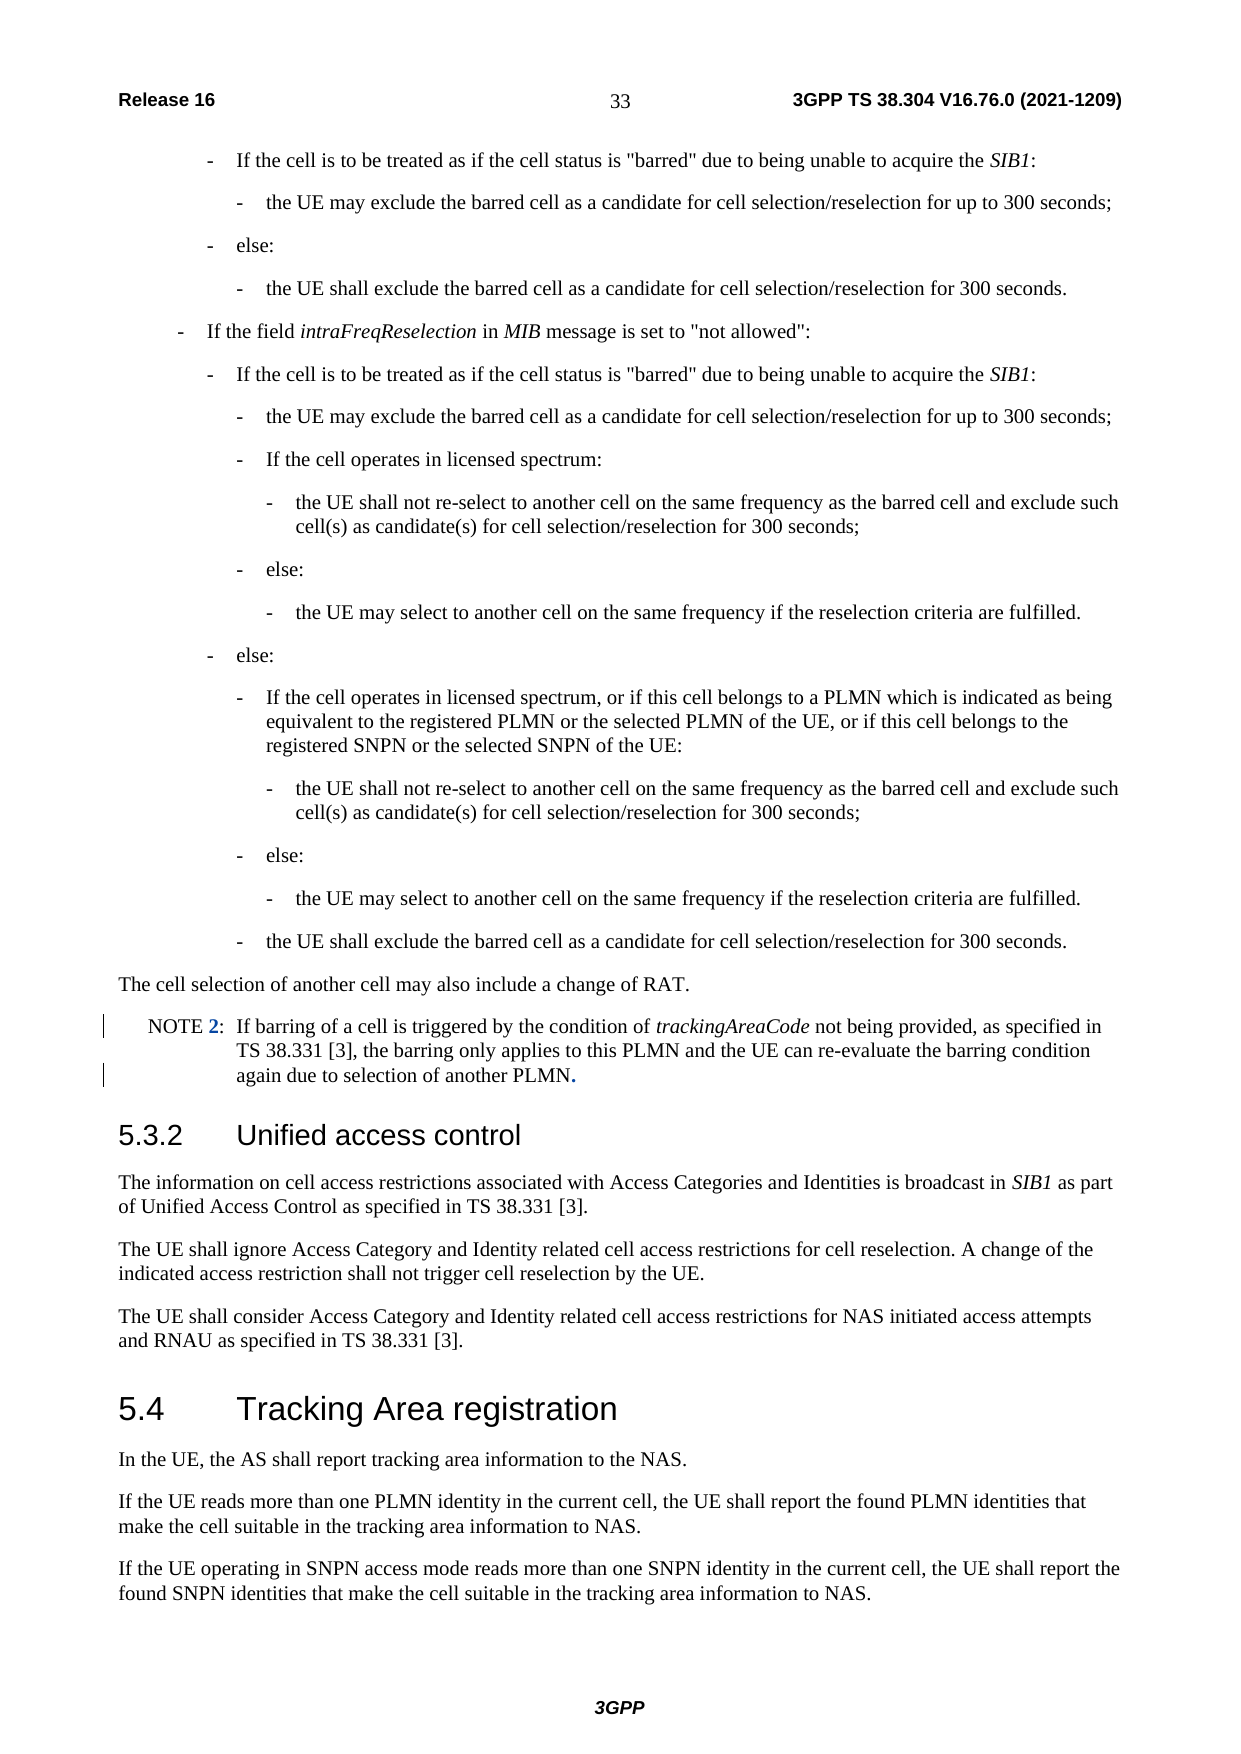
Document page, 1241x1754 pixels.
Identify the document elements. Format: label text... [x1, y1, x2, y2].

text - else: [236, 843, 1122, 867]
text - the UE shall exclude the barred cell as a candidate for cell selection/reselection for 300 seconds. [236, 276, 1122, 300]
text - If the field intraFreqReselection in MIB message is set to "not allowed": [177, 319, 1122, 343]
text NOTE 2: If barring of a cell is triggered by the condition of trackingAreaCode not being provided, as specified in TS 38.331 [3], the barring only applies to this PLMN and the UE can re-evaluate the barring condition again due to selection of another PLMN. [148, 1014, 1122, 1087]
text - else: [207, 642, 1122, 667]
text - the UE may select to another cell on the same frequency if the reselection criteria are fulfilled. [266, 600, 1122, 624]
text In the UE, the AS shall report tracking area information to the NAS. [118, 1447, 1122, 1471]
text - the UE may exclude the barred cell as a candidate for cell selection/reselection for up to 300 seconds; [236, 404, 1122, 428]
subtitle 5.3.2 Unified access control [118, 1118, 1122, 1151]
text If the UE reads more than one PLMN identity in the current cell, the UE shall report the found PLMN identities that make the cell suitable in the tracking area information to NAS. [118, 1489, 1122, 1538]
text If the UE operating in SNPN access mode reads more than one SNPN identity in the current cell, the UE shall report the found SNPN identities that make the cell suitable in the tracking area information to NAS. [118, 1556, 1122, 1604]
text - the UE may select to another cell on the same frequency if the reselection criteria are fulfilled. [266, 886, 1122, 910]
text - the UE shall not re-select to another cell on the same frequency as the barred cell and exclude such cell(s) as candidate(s) for cell selection/reselection for 300 seconds; [266, 776, 1122, 824]
text - If the cell operates in licensed spectrum: [236, 447, 1122, 471]
text - the UE shall exclude the barred cell as a candidate for cell selection/reselection for 300 seconds. [236, 929, 1122, 953]
text The information on cell access restrictions associated with Access Categories and Identities is broadcast in SIB1 as part of Unified Access Control as specified in TS 38.331 [3]. [118, 1170, 1122, 1218]
text - If the cell is to be treated as if the cell status is "barred" due to being unable to acquire the SIB1: [207, 147, 1122, 172]
text - else: [236, 557, 1122, 581]
text - the UE shall not re-select to another cell on the same frequency as the barred cell and exclude such cell(s) as candidate(s) for cell selection/reselection for 300 seconds; [266, 490, 1122, 538]
text - If the cell operates in licensed spectrum, or if this cell belongs to a PLMN which is indicated as being equivalent to the registered PLMN or the selected PLMN of the UE, or if this cell belongs to the registered SNPN or the selected SNPN of the UE: [236, 685, 1122, 757]
text - the UE may exclude the barred cell as a candidate for cell selection/reselection for up to 300 seconds; [236, 190, 1122, 214]
text The UE shall ignore Access Category and Identity related cell access restrictions for cell reselection. A change of the indicated access restriction shall not trigger cell reselection by the UE. [118, 1237, 1122, 1285]
text The cell selection of another cell may also include a change of RAT. [118, 972, 1122, 996]
text The UE shall consider Access Category and Identity related cell access restrictions for NAS initiated access attempts and RNAU as specified in TS 38.331 [3]. [118, 1304, 1122, 1352]
text - else: [207, 233, 1122, 257]
text - If the cell is to be treated as if the cell status is "barred" due to being unable to acquire the SIB1: [207, 362, 1122, 386]
subtitle 5.4 Tracking Area registration [118, 1389, 1122, 1428]
